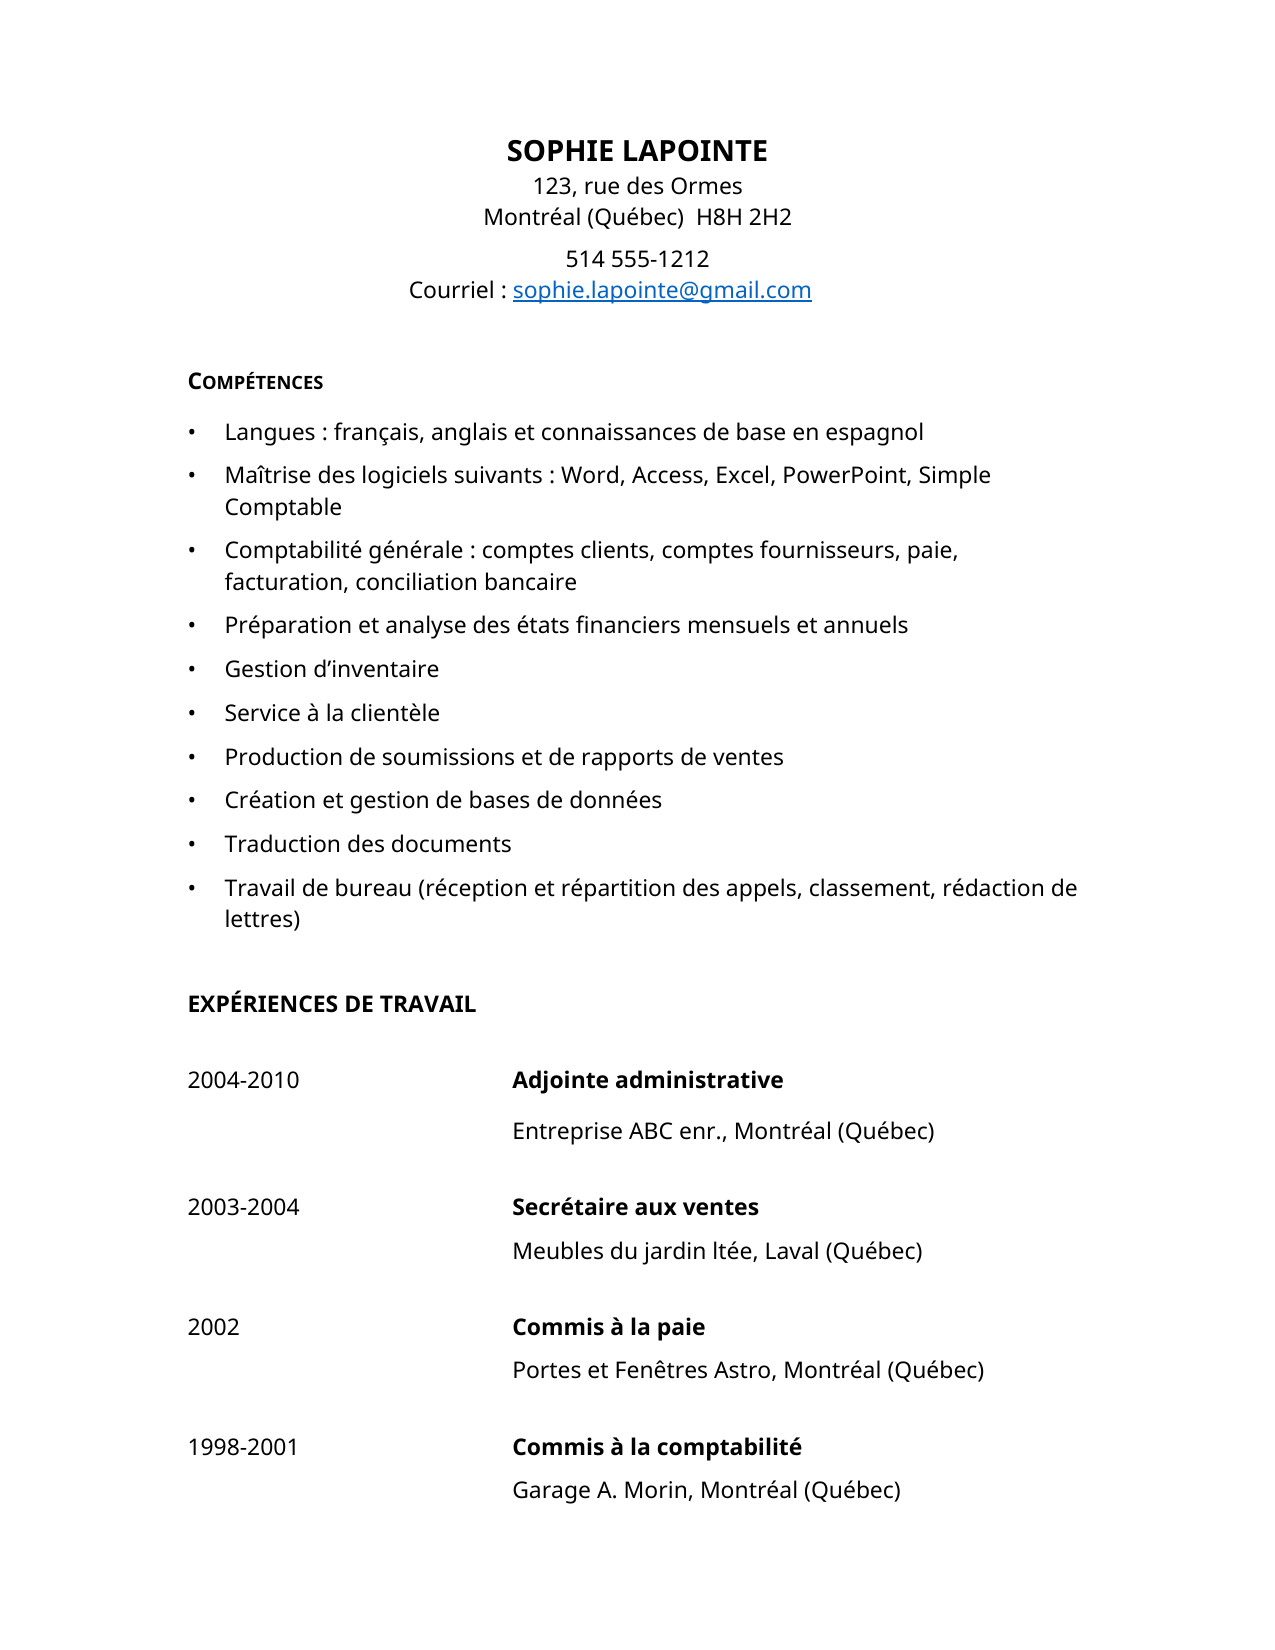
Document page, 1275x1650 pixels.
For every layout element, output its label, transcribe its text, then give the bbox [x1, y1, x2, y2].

list Création et gestion de bases de données [187, 784, 1088, 816]
list Préparation et analyse des états financiers mensuels et annuels [187, 609, 1088, 641]
list Comptabilité générale : comptes clients, comptes fournisseurs, paie, facturation, conciliation bancaire [187, 534, 1088, 597]
text 2003-2004 Secrétaire aux ventes [187, 1191, 1177, 1222]
text SOPHIE LAPOINTE [187, 130, 1088, 169]
text Entreprise ABC enr., Montréal (Québec) [187, 1115, 1088, 1146]
list Traduction des documents [187, 828, 1088, 859]
list Langues : français, anglais et connaissances de base en espagnol [187, 416, 1088, 447]
text EXPÉRIENCES DE TRAVAIL [187, 988, 1088, 1019]
text 514 555-1212 [187, 242, 1088, 274]
text Garage A. Morin, Montréal (Québec) [187, 1474, 1162, 1506]
list Service à la clientèle [187, 697, 1088, 728]
text Portes et Fenêtres Astro, Montréal (Québec) [187, 1354, 1162, 1386]
text Compétences [187, 365, 1088, 397]
list Maîtrise des logiciels suivants : Word, Access, Excel, PowerPoint, Simple Comptable [187, 459, 1088, 522]
text 123, rue des Ormes [187, 169, 1088, 201]
list Travail de bureau (réception et répartition des appels, classement, rédaction de lettres) [187, 872, 1117, 934]
list Gestion d’inventaire [187, 653, 1088, 684]
text Meubles du jardin ltée, Laval (Québec) [187, 1234, 1177, 1266]
list Production de soumissions et de rapports de ventes [187, 741, 1088, 772]
text 2004-2010 Adjointe administrative [187, 1064, 1088, 1096]
text 1998-2001 Commis à la comptabilité [187, 1431, 1162, 1462]
text 2002 Commis à la paie [187, 1311, 1162, 1342]
text Courriel : sophie.lapointe@gmail.com [408, 274, 1088, 305]
text Montréal (Québec) H8H 2H2 [187, 201, 1088, 232]
